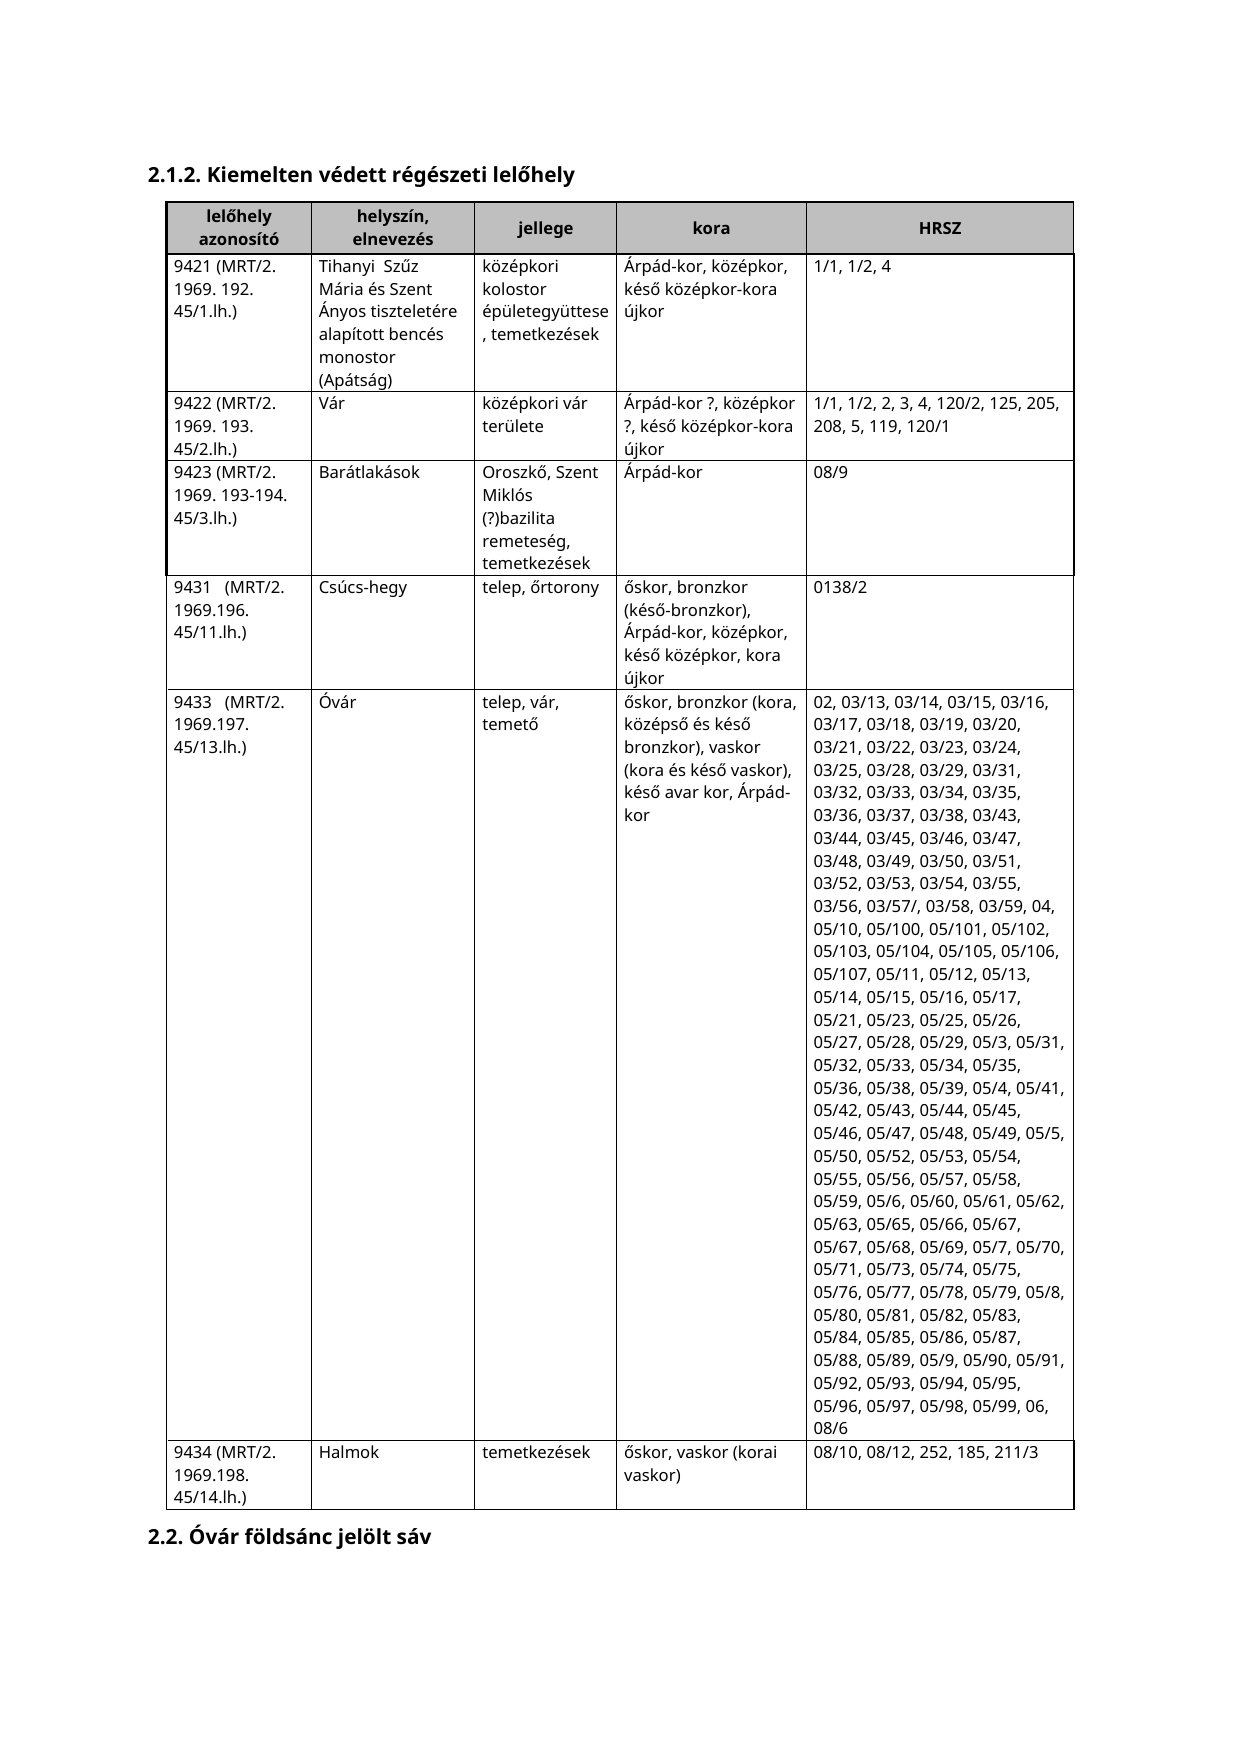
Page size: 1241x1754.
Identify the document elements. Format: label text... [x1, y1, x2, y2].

table_cell 08/10, 08/12, 252, 185, 211/3 [807, 1441, 1073, 1509]
table_cell 9431 (MRT/2. 1969.196. 45/11.lh.) [167, 576, 311, 689]
table_cell Óvár [312, 690, 474, 1440]
table_cell középkori kolostor épületegyüttese, temetkezések [475, 255, 616, 391]
table_cell őskor, bronzkor (késő-bronzkor), Árpád-kor, középkor, késő középkor, kora újkor [617, 576, 806, 689]
table_header helyszín, elnevezés [312, 203, 474, 253]
table_cell 9422 (MRT/2. 1969. 193. 45/2.lh.) [168, 392, 311, 460]
table_cell Árpád-kor, középkor, késő középkor-kora újkor [617, 255, 806, 391]
table_cell Halmok [312, 1441, 474, 1509]
table_cell Oroszkő, Szent Miklós (?)bazilita remeteség, temetkezések [475, 461, 616, 575]
table_cell 9434 (MRT/2. 1969.198. 45/14.lh.) [167, 1440, 311, 1509]
table_header HRSZ [807, 203, 1073, 253]
table_cell középkori vár területe [475, 392, 616, 460]
text 2.1.2. Kiemelten védett régészeti lelőhely [148, 160, 1093, 188]
table_cell Csúcs-hegy [312, 576, 474, 689]
table_cell őskor, bronzkor (kora, középső és késő bronzkor), vaskor (kora és késő vaskor), késő avar kor, Árpád-kor [617, 690, 806, 1440]
table_cell Tihanyi Szűz Mária és Szent Ányos tiszteletére alapított bencés monostor (Apátság) [312, 255, 474, 391]
table_cell telep, vár, temető [475, 690, 616, 1440]
table_cell 02, 03/13, 03/14, 03/15, 03/16, 03/17, 03/18, 03/19, 03/20, 03/21, 03/22, 03/23, 03/24, 03/25, 03/28, 03/29, 03/31, 03/32, 03/33, 03/34, 03/35, 03/36, 03/37, 03/38, 03/43, 03/44, 03/45, 03/46, 03/47, 03/48, 03/49, 03/50, 03/51, 03/52, 03/53, 03/54, 03/55, 03/56, 03/57/, 03/58, 03/59, 04, 05/10, 05/100, 05/101, 05/102, 05/103, 05/104, 05/105, 05/106, 05/107, 05/11, 05/12, 05/13, 05/14, 05/15, 05/16, 05/17, 05/21, 05/23, 05/25, 05/26, 05/27, 05/28, 05/29, 05/3, 05/31, 05/32, 05/33, 05/34, 05/35, 05/36, 05/38, 05/39, 05/4, 05/41, 05/42, 05/43, 05/44, 05/45, 05/46, 05/47, 05/48, 05/49, 05/5, 05/50, 05/52, 05/53, 05/54, 05/55, 05/56, 05/57, 05/58, 05/59, 05/6, 05/60, 05/61, 05/62, 05/63, 05/65, 05/66, 05/67, 05/67, 05/68, 05/69, 05/7, 05/70, 05/71, 05/73, 05/74, 05/75, 05/76, 05/77, 05/78, 05/79, 05/8, 05/80, 05/81, 05/82, 05/83, 05/84, 05/85, 05/86, 05/87, 05/88, 05/89, 05/9, 05/90, 05/91, 05/92, 05/93, 05/94, 05/95, 05/96, 05/97, 05/98, 05/99, 06, 08/6 [807, 690, 1073, 1440]
table_cell 08/9 [807, 461, 1073, 575]
table_header jellege [475, 203, 616, 253]
table_cell telep, őrtorony [475, 576, 616, 689]
table_header kora [617, 203, 806, 253]
table_cell 9423 (MRT/2. 1969. 193-194. 45/3.lh.) [168, 461, 311, 575]
table_cell Barátlakások [312, 461, 474, 575]
table_cell Árpád-kor ?, középkor ?, késő középkor-kora újkor [617, 392, 806, 460]
table_cell 0138/2 [807, 576, 1073, 689]
text 2.2. Óvár földsánc jelölt sáv [148, 1522, 1093, 1551]
table_cell Vár [312, 392, 474, 460]
table_header lelőhely azonosító [168, 203, 311, 253]
table_cell 9421 (MRT/2. 1969. 192. 45/1.lh.) [168, 255, 311, 391]
table_cell Árpád-kor [617, 461, 806, 575]
table_cell 1/1, 1/2, 2, 3, 4, 120/2, 125, 205, 208, 5, 119, 120/1 [807, 392, 1073, 460]
table_cell temetkezések [475, 1441, 616, 1509]
table_cell őskor, vaskor (korai vaskor) [617, 1441, 806, 1509]
table_cell 1/1, 1/2, 4 [807, 255, 1073, 391]
table_cell 9433 (MRT/2. 1969.197. 45/13.lh.) [167, 689, 311, 1440]
